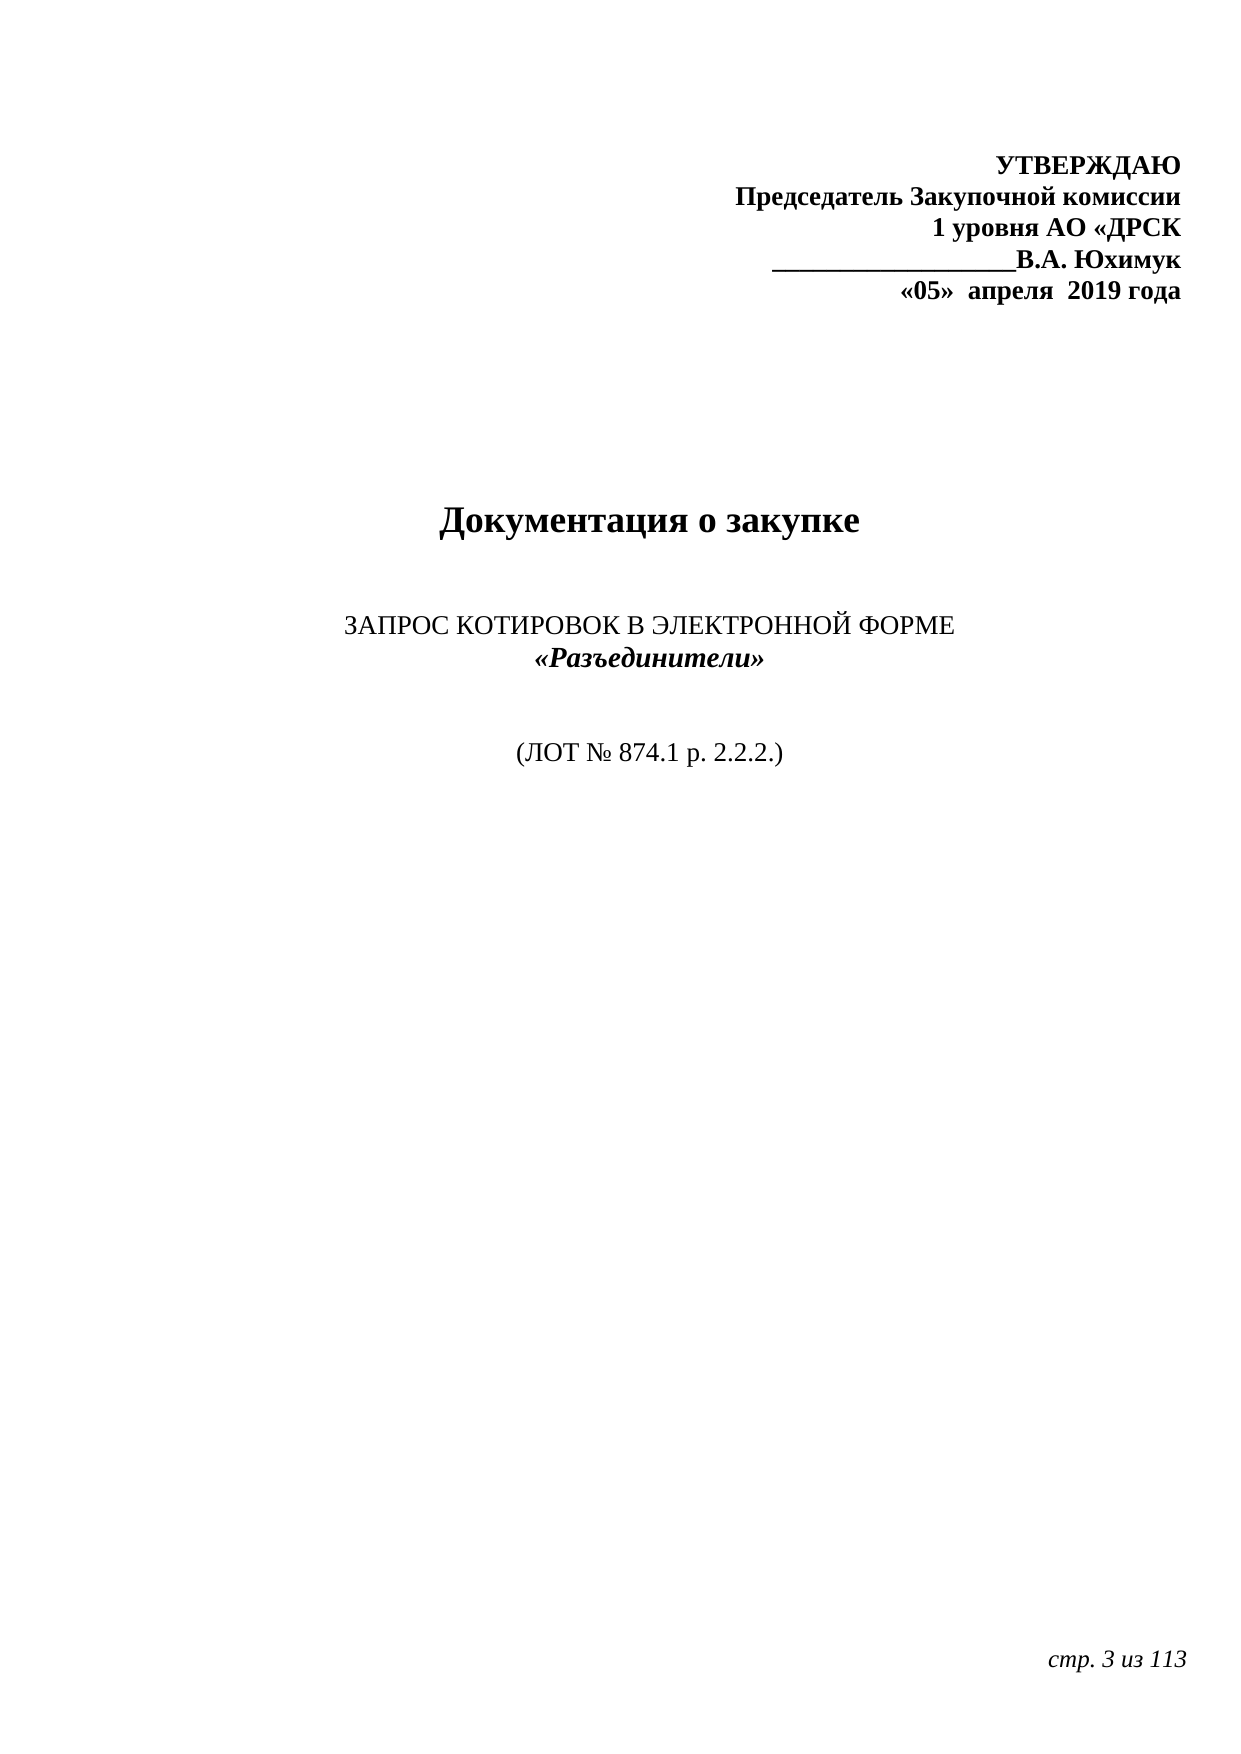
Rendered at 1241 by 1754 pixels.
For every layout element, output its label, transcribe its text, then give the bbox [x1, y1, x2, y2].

text __________________В.А. Юхимук [474, 243, 1181, 274]
text 1 уровня АО «ДРСК [474, 212, 1181, 243]
text «Разъединители» [118, 640, 1181, 705]
text (ЛОТ № 874.1 р. 2.2.2.) [118, 736, 1181, 767]
text Документация о закупке [118, 497, 1181, 541]
text Председатель Закупочной комиссии [475, 180, 1181, 212]
text ЗАПРОС КОТИРОВОК В ЭЛЕКТРОННОЙ ФОРМЕ [118, 609, 1181, 640]
text «05» апреля 2019 года [474, 274, 1181, 305]
text УТВЕРЖДАЮ [474, 149, 1181, 180]
